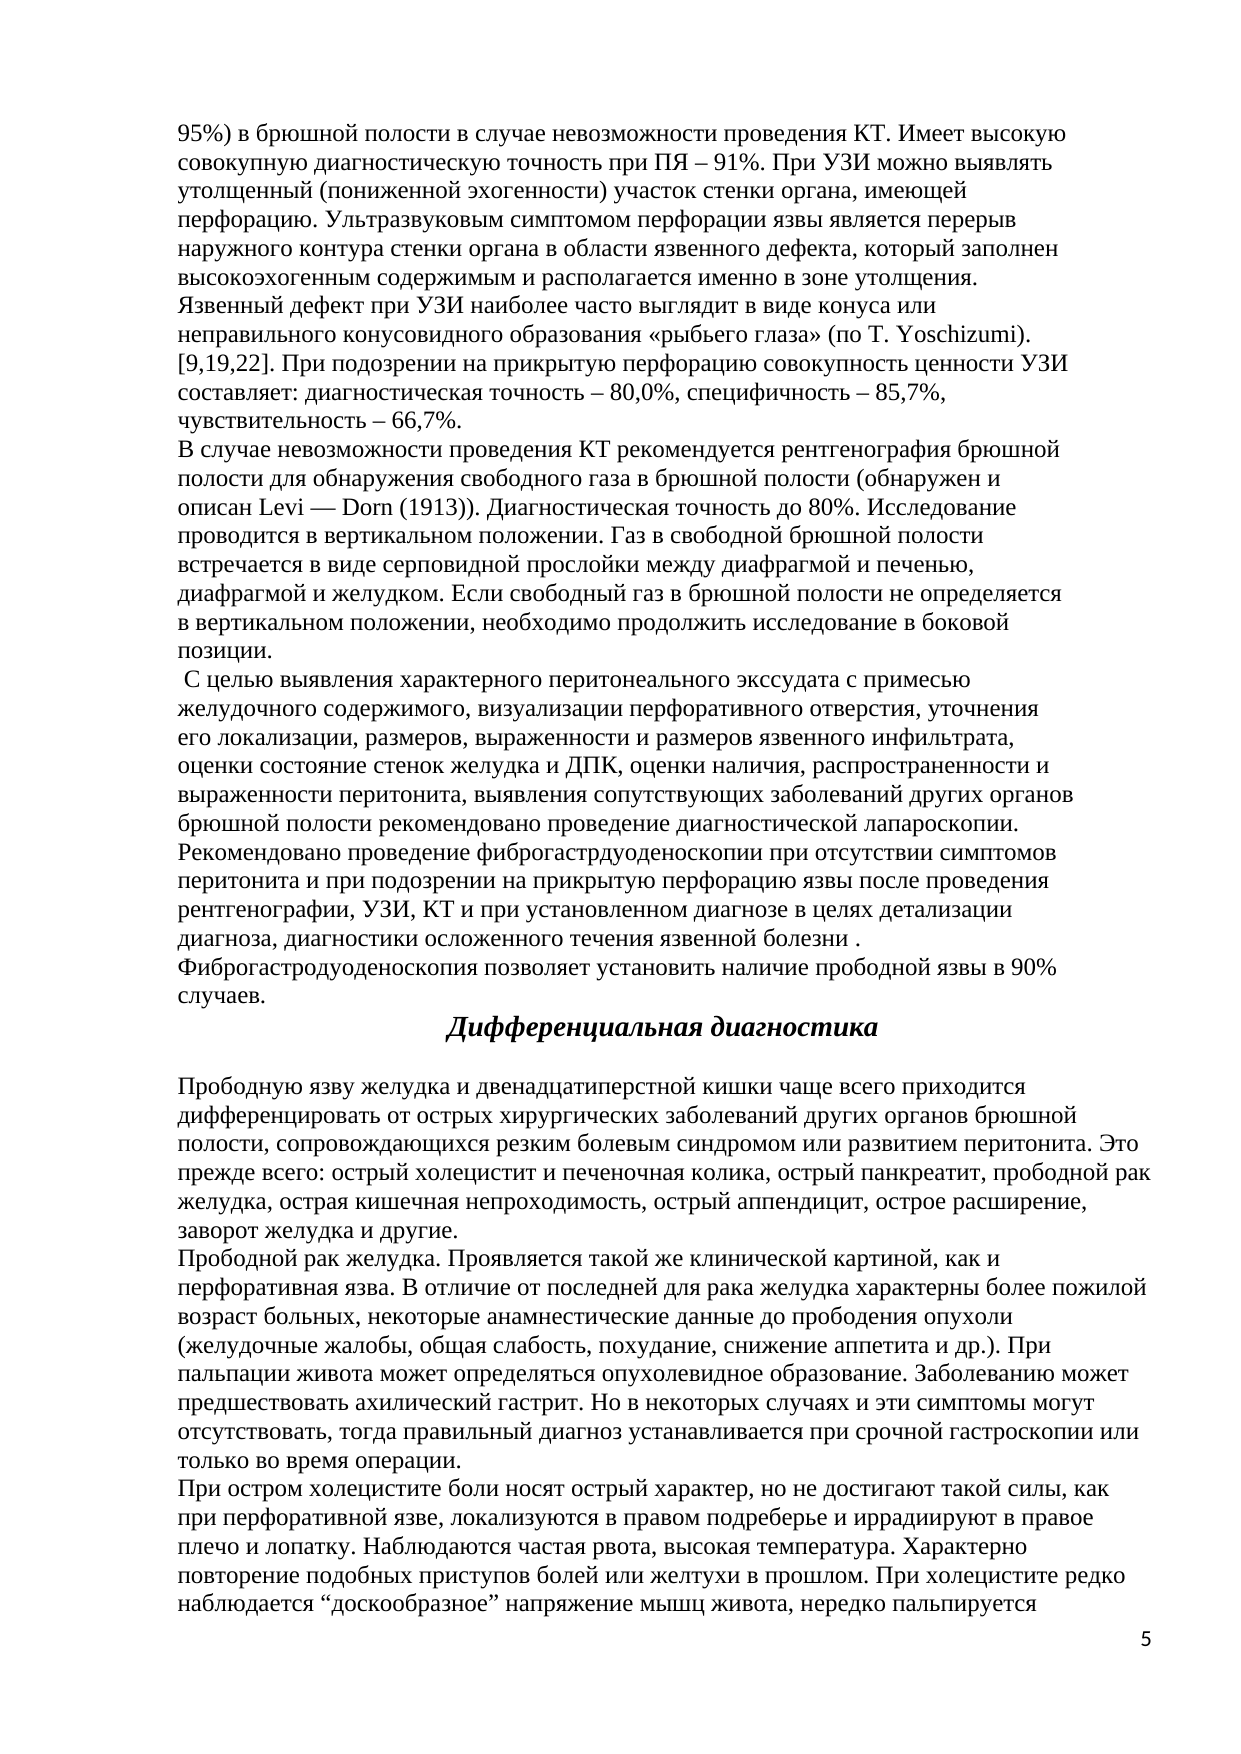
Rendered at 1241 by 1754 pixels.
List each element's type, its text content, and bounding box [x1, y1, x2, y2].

text предшествовать ахилический гастрит. Но в некоторых случаях и эти симптомы могут [177, 1387, 1152, 1416]
text неправильного конусовидного образования «рыбьего глаза» (по Т. Yoschizumi). [177, 319, 1152, 348]
text составляет: диагностическая точность – 80,0%, специфичность – 85,7%, [177, 377, 1152, 406]
text позиции. [177, 636, 1152, 664]
text случаев. [177, 981, 1152, 1009]
text наружного контура стенки органа в области язвенного дефекта, который заполнен [177, 233, 1152, 262]
text описан Levi — Dorn (1913)). Диагностическая точность до 80%. Исследование [177, 492, 1152, 521]
text Прободную язву желудка и двенадцатиперстной кишки чаще всего приходится [177, 1071, 1152, 1100]
text чувствительность – 66,7%. [177, 406, 1152, 434]
text перфорацию. Ультразвуковым симптомом перфорации язвы является перерыв [177, 204, 1152, 233]
text высокоэхогенным содержимым и располагается именно в зоне утолщения. [177, 262, 1152, 291]
text С целью выявления характерного перитонеального экссудата с примесью [177, 664, 1152, 693]
text утолщенный (пониженной эхогенности) участок стенки органа, имеющей [177, 176, 1152, 204]
text желудка, острая кишечная непроходимость, острый аппендицит, острое расширение, [177, 1186, 1152, 1215]
text брюшной полости рекомендовано проведение диагностической лапароскопии. [177, 808, 1152, 837]
text выраженности перитонита, выявления сопутствующих заболеваний других органов [177, 779, 1152, 808]
text При остром холецистите боли носят острый характер, но не достигают такой силы, как [177, 1473, 1152, 1502]
text при перфоративной язве, локализуются в правом подреберье и иррадиируют в правое [177, 1502, 1152, 1531]
text пальпации живота может определяться опухолевидное образование. Заболеванию может [177, 1358, 1152, 1387]
text (желудочные жалобы, общая слабость, похудание, снижение аппетита и др.). При [177, 1330, 1152, 1358]
text рентгенографии, УЗИ, КТ и при установленном диагнозе в целях детализации [177, 894, 1152, 923]
text совокупную диагностическую точность при ПЯ – 91%. При УЗИ можно выявлять [177, 147, 1152, 176]
text диагноза, диагностики осложенного течения язвенной болезни . [177, 923, 1152, 952]
text Язвенный дефект при УЗИ наиболее часто выглядит в виде конуса или [177, 291, 1152, 319]
text проводится в вертикальном положении. Газ в свободной брюшной полости [177, 521, 1152, 549]
text отсутствовать, тогда правильный диагноз устанавливается при срочной гастроскопии или [177, 1416, 1152, 1445]
text [9,19,22]. При подозрении на прикрытую перфорацию совокупность ценности УЗИ [177, 348, 1152, 377]
text прежде всего: острый холецистит и печеночная колика, острый панкреатит, прободной рак [177, 1157, 1152, 1186]
text В случае невозможности проведения КТ рекомендуется рентгенография брюшной [177, 434, 1152, 463]
text заворот желудка и другие. [177, 1215, 1152, 1243]
text оценки состояние стенок желудка и ДПК, оценки наличия, распространенности и [177, 751, 1152, 779]
text Прободной рак желудка. Проявляется такой же клинической картиной, как и [177, 1243, 1152, 1272]
text его локализации, размеров, выраженности и размеров язвенного инфильтрата, [177, 722, 1152, 751]
text диафрагмой и желудком. Если свободный газ в брюшной полости не определяется [177, 578, 1152, 607]
text плечо и лопатку. Наблюдаются частая рвота, высокая температура. Характерно [177, 1531, 1152, 1560]
text в вертикальном положении, необходимо продолжить исследование в боковой [177, 607, 1152, 636]
text повторение подобных приступов болей или желтухи в прошлом. При холецистите редко [177, 1560, 1152, 1588]
text полости для обнаружения свободного газа в брюшной полости (обнаружен и [177, 463, 1152, 492]
text только во время операции. [177, 1445, 1152, 1473]
subtitle Дифференциальная диагностика [177, 1009, 1152, 1043]
text перфоративная язва. В отличие от последней для рака желудка характерны более пожилой [177, 1272, 1152, 1301]
text наблюдается “доскообразное” напряжение мышц живота, нередко пальпируется [177, 1588, 1152, 1617]
text желудочного содержимого, визуализации перфоративного отверстия, уточнения [177, 693, 1152, 722]
text Рекомендовано проведение фиброгастрдуоденоскопии при отсутствии симптомов [177, 837, 1152, 866]
text перитонита и при подозрении на прикрытую перфорацию язвы после проведения [177, 866, 1152, 894]
text возраст больных, некоторые анамнестические данные до прободения опухоли [177, 1301, 1152, 1330]
text дифференцировать от острых хирургических заболеваний других органов брюшной [177, 1100, 1152, 1128]
text встречается в виде серповидной прослойки между диафрагмой и печенью, [177, 549, 1152, 578]
text 95%) в брюшной полости в случае невозможности проведения КТ. Имеет высокую [177, 118, 1152, 147]
text Фиброгастродуоденоскопия позволяет установить наличие прободной язвы в 90% [177, 952, 1152, 981]
text полости, сопровождающихся резким болевым синдромом или развитием перитонита. Это [177, 1128, 1152, 1157]
